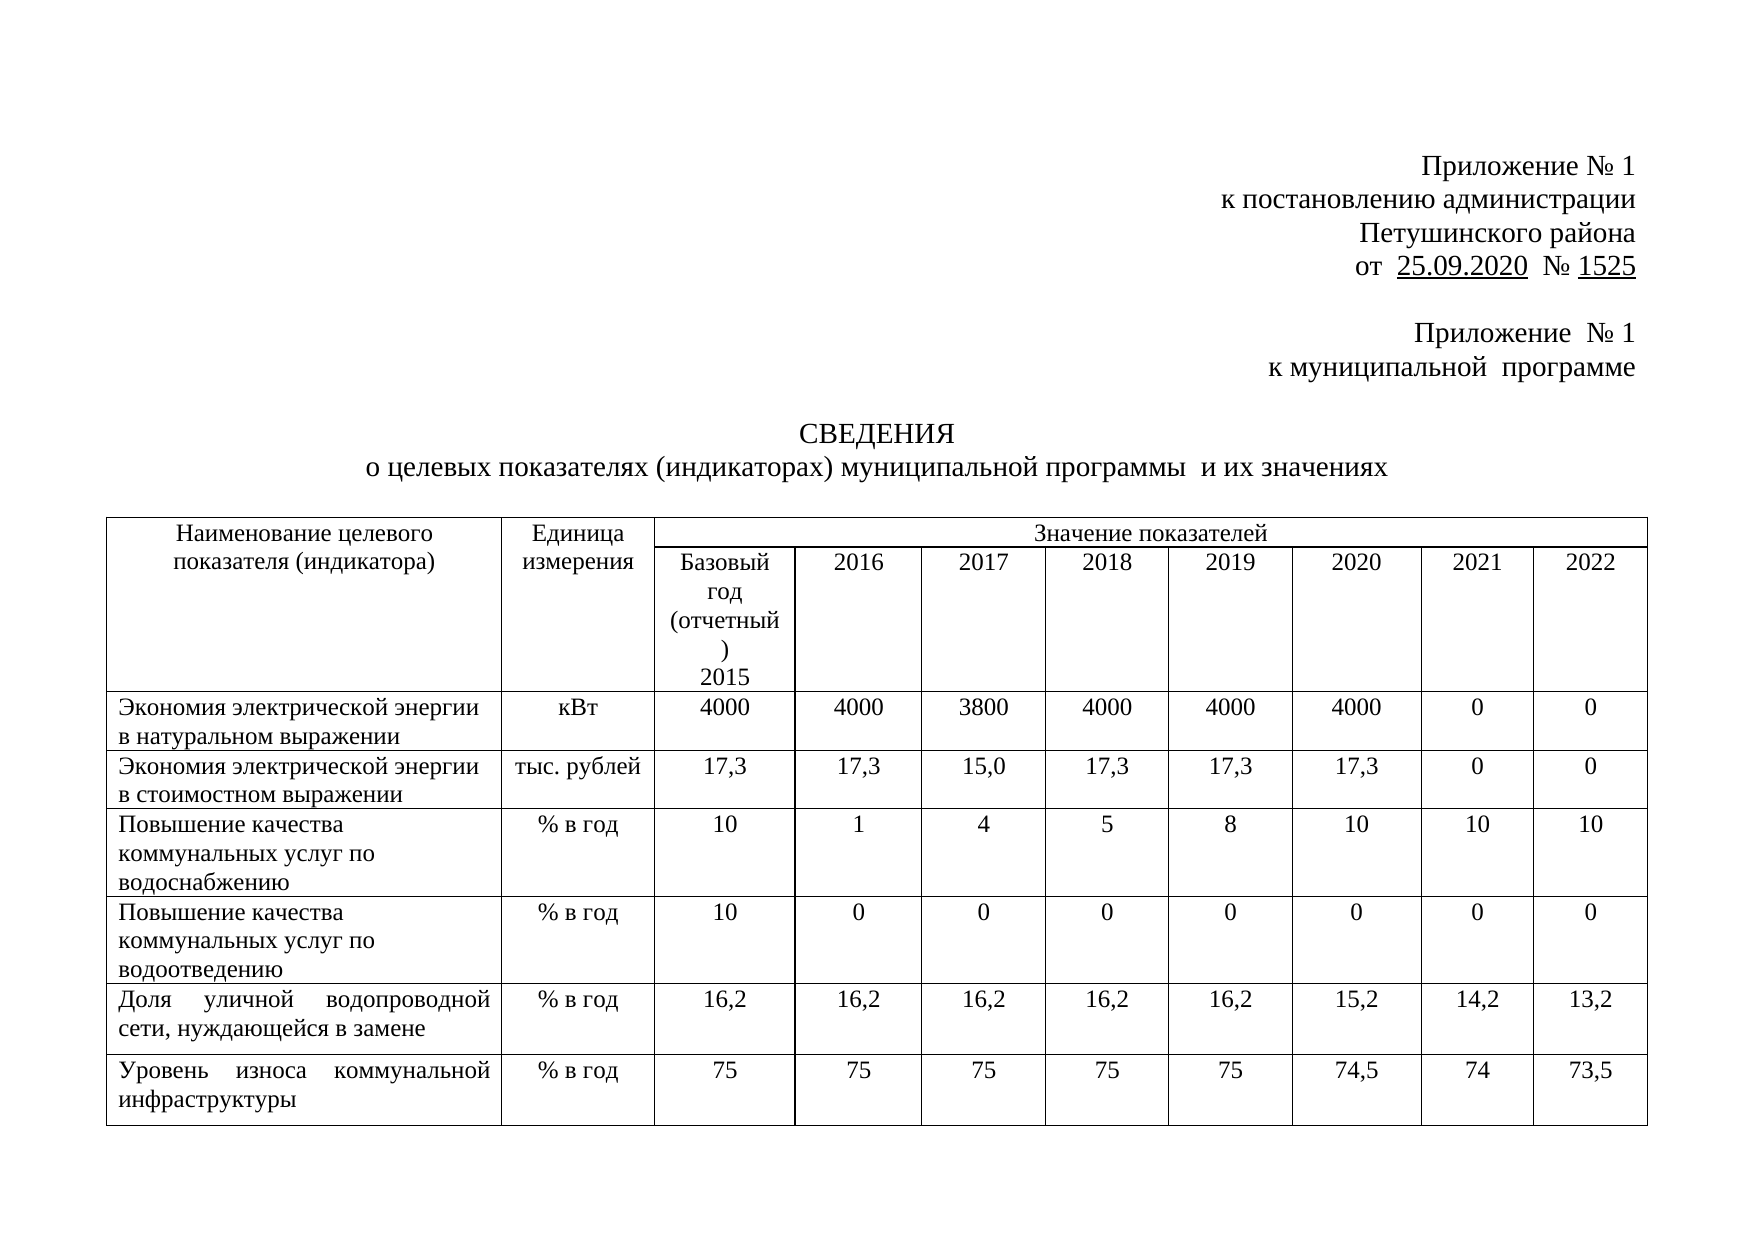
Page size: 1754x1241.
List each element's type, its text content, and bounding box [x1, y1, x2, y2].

text к постановлению администрации [118, 181, 1636, 215]
table_cell 2019 [1169, 548, 1292, 691]
table_cell 16,2 [1046, 984, 1168, 1054]
table_cell Экономия электрической энергии в натуральном выражении [107, 692, 501, 750]
table_cell Доля уличной водопроводной сети, нуждающейся в замене [107, 984, 501, 1054]
table_cell 3800 [922, 692, 1045, 750]
table_cell % в год [502, 984, 654, 1054]
table_cell 15,2 [1293, 984, 1421, 1054]
table_cell 0 [1534, 692, 1647, 750]
table_cell 17,3 [796, 751, 921, 808]
table_cell 0 [1422, 751, 1533, 808]
table_header Значение показателей [655, 518, 1647, 546]
table_cell 74,5 [1293, 1055, 1421, 1125]
table_cell 2020 [1293, 548, 1421, 691]
table_cell 10 [1293, 809, 1421, 896]
table_cell 4000 [1293, 692, 1421, 750]
table_cell 4 [922, 809, 1045, 896]
table_cell 0 [1534, 897, 1647, 983]
text СВЕДЕНИЯ [118, 416, 1636, 449]
table_cell 2022 [1534, 548, 1647, 691]
table_cell 1 [796, 809, 921, 896]
table_cell 2017 [922, 548, 1045, 691]
table_cell тыс. рублей [502, 751, 654, 808]
table_cell 0 [1046, 897, 1168, 983]
table_cell 5 [1046, 809, 1168, 896]
table_cell 10 [1422, 809, 1533, 896]
table_header Единица измерения [502, 518, 654, 691]
table_cell 75 [1169, 1055, 1292, 1125]
table_cell 4000 [1046, 692, 1168, 750]
table_cell 10 [655, 897, 794, 983]
table_cell 74 [1422, 1055, 1533, 1125]
table_cell 0 [1422, 692, 1533, 750]
table_cell 75 [796, 1055, 921, 1125]
table_cell 16,2 [796, 984, 921, 1054]
table_cell 75 [1046, 1055, 1168, 1125]
table_cell Базовый год (отчетный) 2015 [655, 548, 794, 691]
table_cell 0 [1422, 897, 1533, 983]
table_cell 15,0 [922, 751, 1045, 808]
text Приложение № 1 [118, 148, 1636, 181]
table_cell % в год [502, 897, 654, 983]
text от 25.09.2020 № 1525 [118, 248, 1636, 282]
table_cell 10 [1534, 809, 1647, 896]
table_cell 2016 [796, 548, 921, 691]
table_cell 4000 [796, 692, 921, 750]
table_cell 0 [1169, 897, 1292, 983]
text о целевых показателях (индикаторах) муниципальной программы и их значениях [118, 449, 1636, 483]
text Приложение № 1 [118, 315, 1636, 349]
table_cell 16,2 [1169, 984, 1292, 1054]
table_cell Уровень износа коммунальной инфраструктуры [107, 1055, 501, 1125]
text Петушинского района [118, 215, 1636, 248]
table_cell % в год [502, 809, 654, 896]
table_cell 17,3 [1169, 751, 1292, 808]
table_cell 0 [796, 897, 921, 983]
table_cell 2021 [1422, 548, 1533, 691]
table_cell 8 [1169, 809, 1292, 896]
table_cell 0 [1534, 751, 1647, 808]
table_cell 17,3 [655, 751, 794, 808]
table_cell 14,2 [1422, 984, 1533, 1054]
table_cell 75 [655, 1055, 794, 1125]
table_cell Экономия электрической энергии в стоимостном выражении [107, 751, 501, 808]
table_cell 0 [922, 897, 1045, 983]
table_cell Повышение качества коммунальных услуг по водоотведению [107, 897, 501, 983]
table_cell 0 [1293, 897, 1421, 983]
table_cell 13,2 [1534, 984, 1647, 1054]
table_cell 4000 [655, 692, 794, 750]
text к муниципальной программе [118, 349, 1636, 382]
table_header Наименование целевого показателя (индикатора) [107, 518, 501, 691]
table_cell 2018 [1046, 548, 1168, 691]
table_cell 75 [922, 1055, 1045, 1125]
table_cell 16,2 [922, 984, 1045, 1054]
table_cell Повышение качества коммунальных услуг по водоснабжению [107, 809, 501, 896]
table_cell кВт [502, 692, 654, 750]
table_cell 10 [655, 809, 794, 896]
table_cell 16,2 [655, 984, 794, 1054]
table_cell % в год [502, 1055, 654, 1125]
table_cell 73,5 [1534, 1055, 1647, 1125]
table_cell 4000 [1169, 692, 1292, 750]
table_cell 17,3 [1046, 751, 1168, 808]
table_cell 17,3 [1293, 751, 1421, 808]
